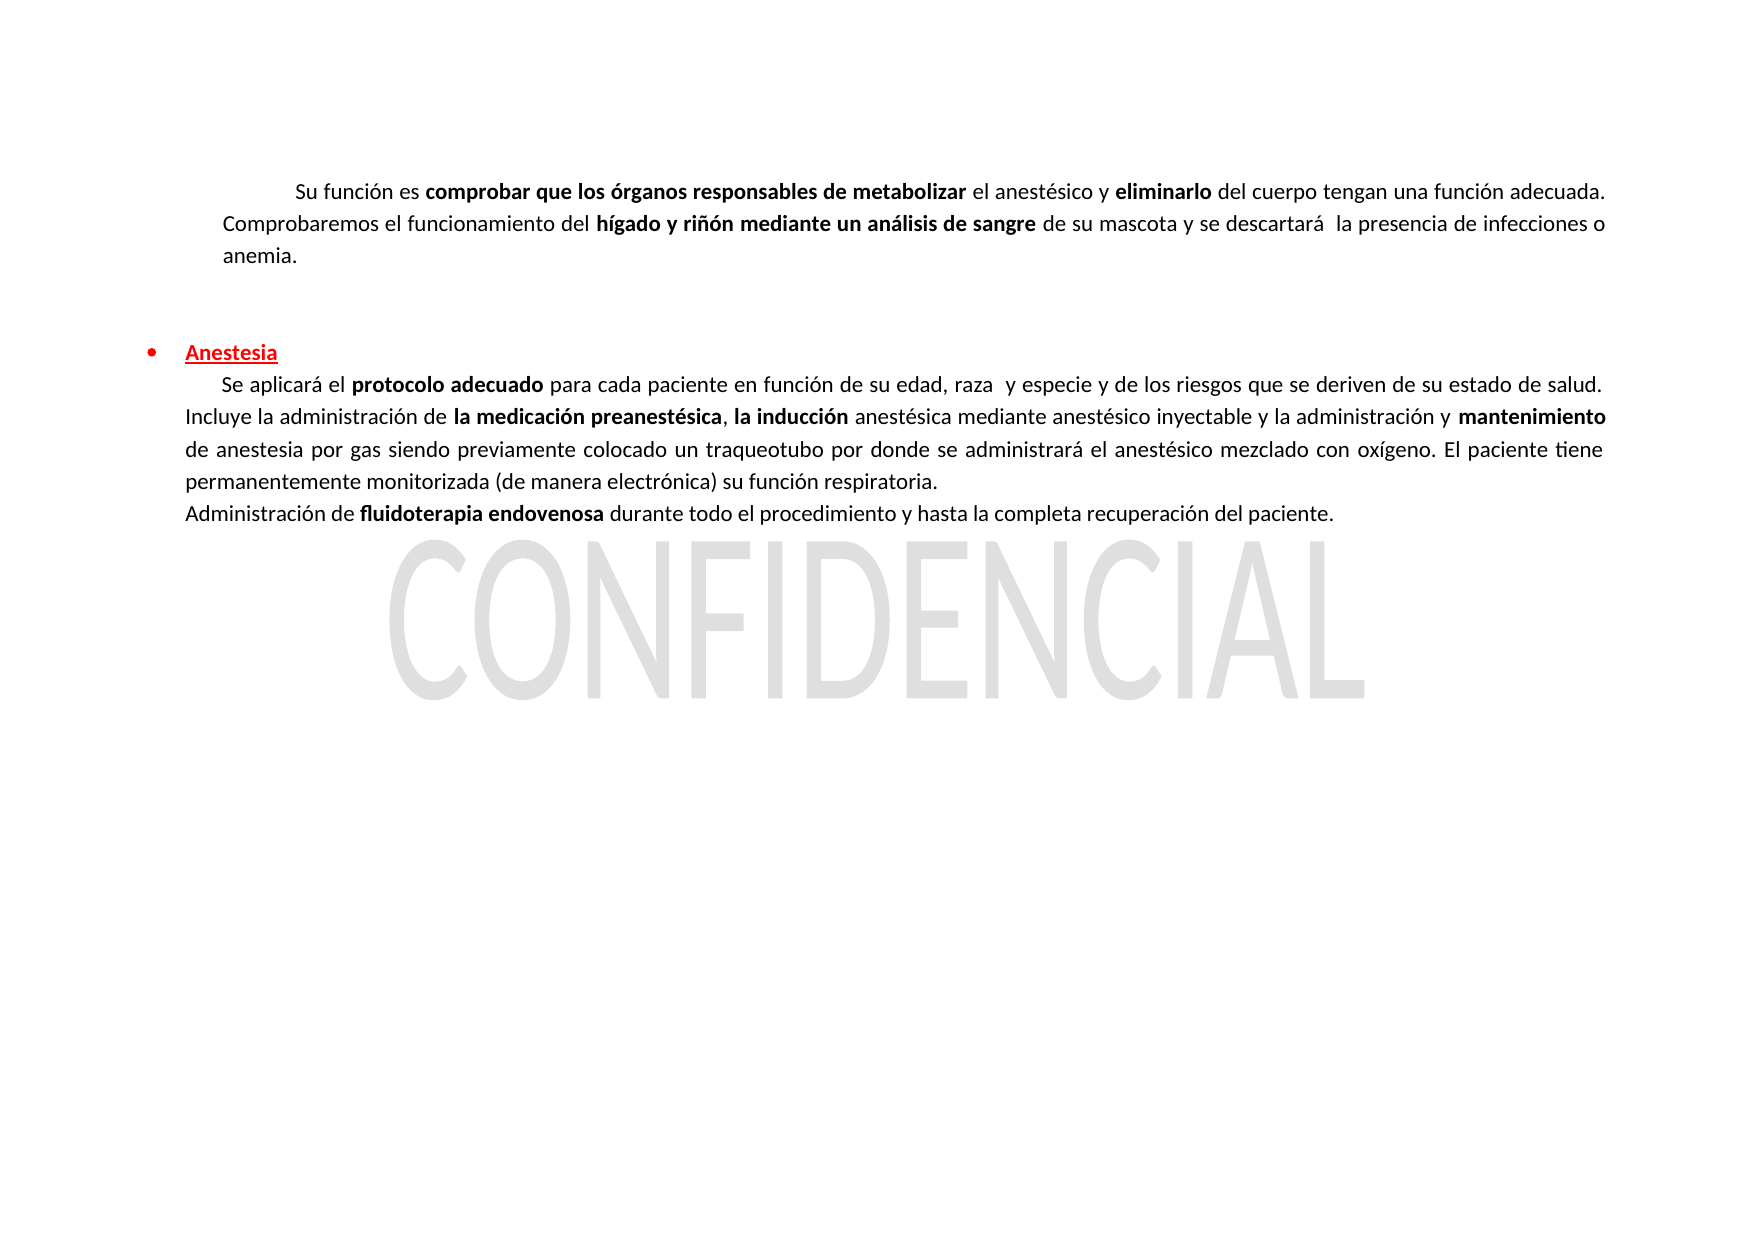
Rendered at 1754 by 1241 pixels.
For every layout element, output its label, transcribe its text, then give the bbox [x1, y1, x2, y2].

list Se aplicará el protocolo adecuado para cada paciente en función de su edad, raza y especie y de los riesgos que se deriven de su estado de salud. Incluye la administración de la medicación preanestésica, la inducción anestésica mediante anestésico inyectable y la administración y mantenimiento de anestesia por gas siendo previamente colocado un traqueotubo por donde se administrará el anestésico mezclado con oxígeno. El paciente tiene permanentemente monitorizada (de manera electrónica) su función respiratoria. [185, 370, 1606, 495]
list Su función es comprobar que los órganos responsables de metabolizar el anestésico y eliminarlo del cuerpo tengan una función adecuada. Comprobaremos el funcionamiento del hígado y riñón mediante un análisis de sangre de su mascota y se descartará la presencia de infecciones o anemia. [223, 177, 1606, 269]
list Administración de fluidoterapia endovenosa durante todo el procedimiento y hasta la completa recuperación del paciente. [185, 499, 1606, 527]
list Anestesia [148, 338, 1606, 366]
